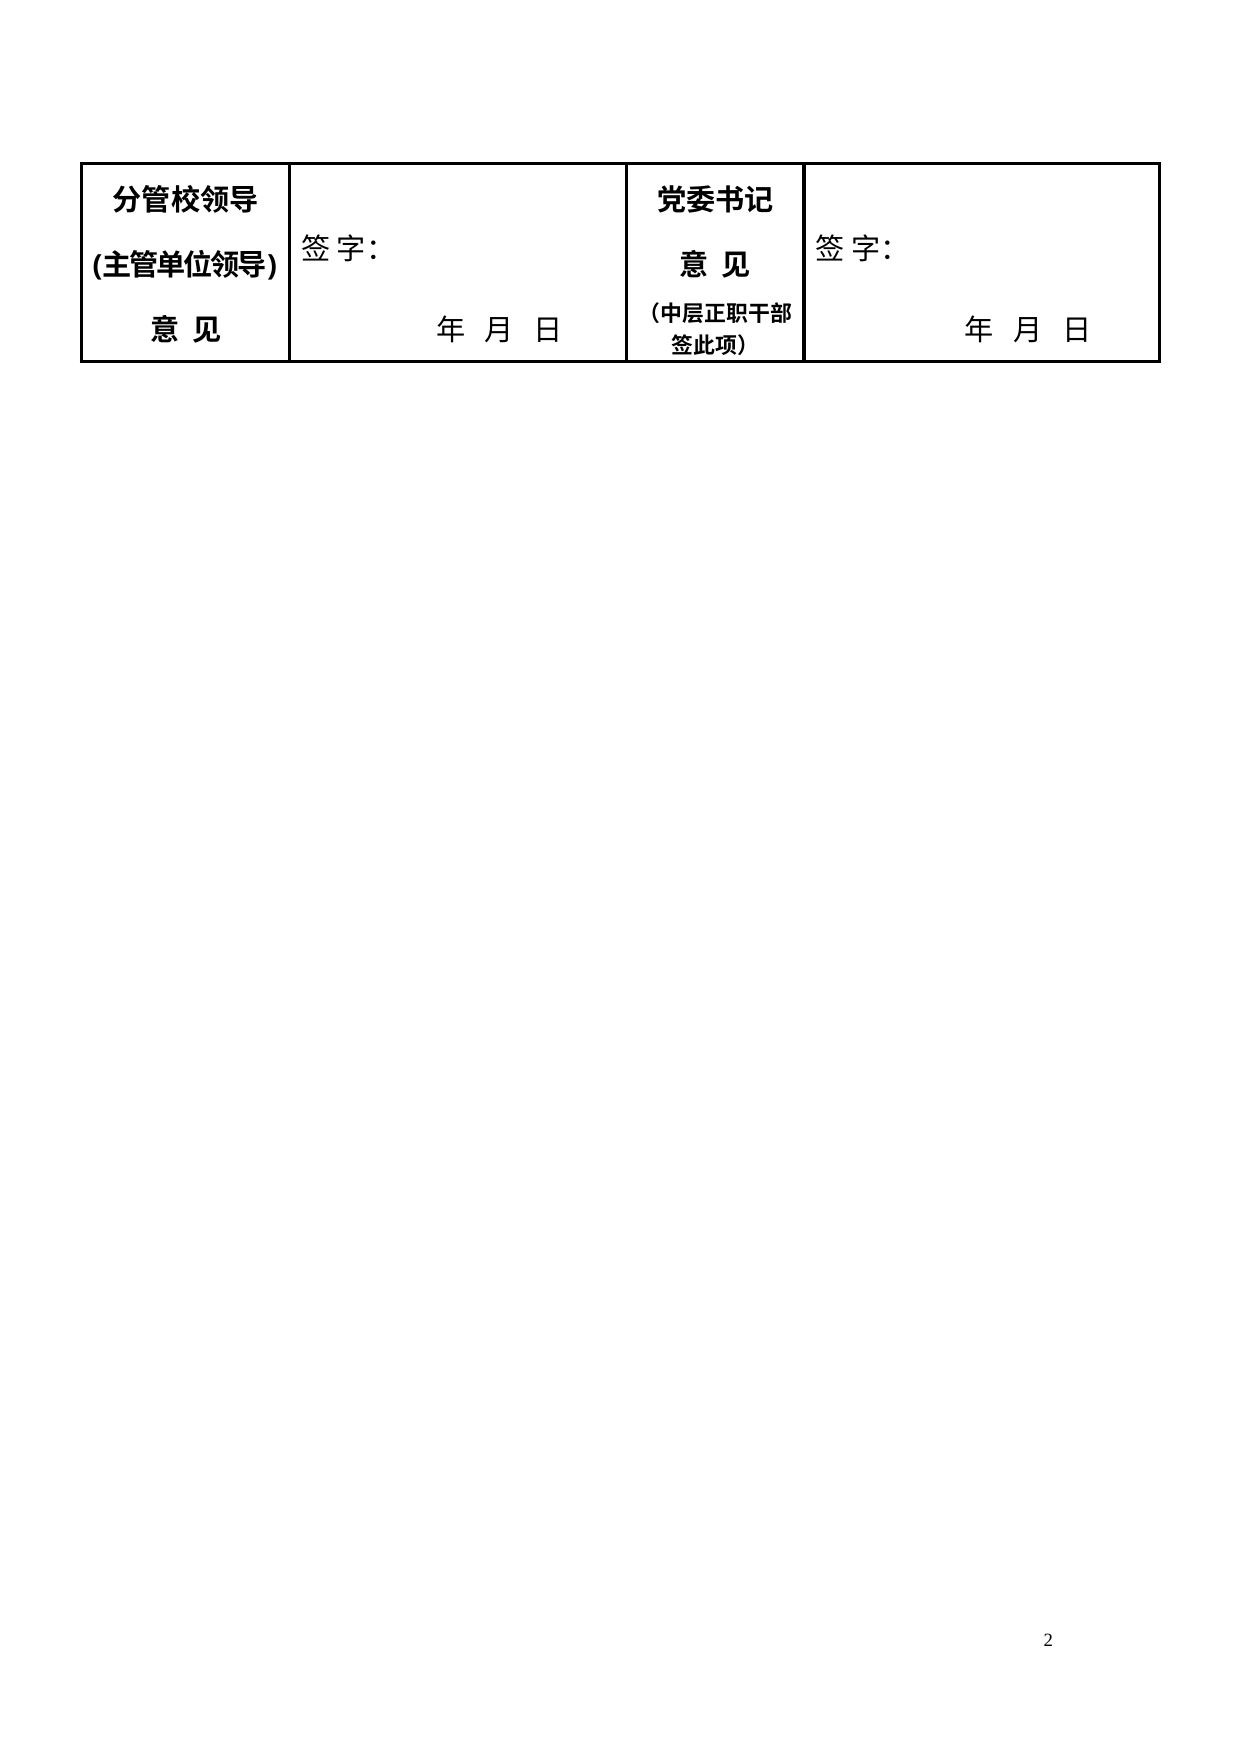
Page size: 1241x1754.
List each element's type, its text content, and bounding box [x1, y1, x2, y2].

table_cell 签 字： 年 月 日 [291, 165, 625, 360]
table_cell 党委书记 意 见 （中层正职干部签此项） [628, 165, 802, 360]
table_cell 分管校领导 (主管单位领导) 意 见 [83, 165, 288, 360]
table_cell 签 字： 年 月 日 [806, 165, 1158, 360]
